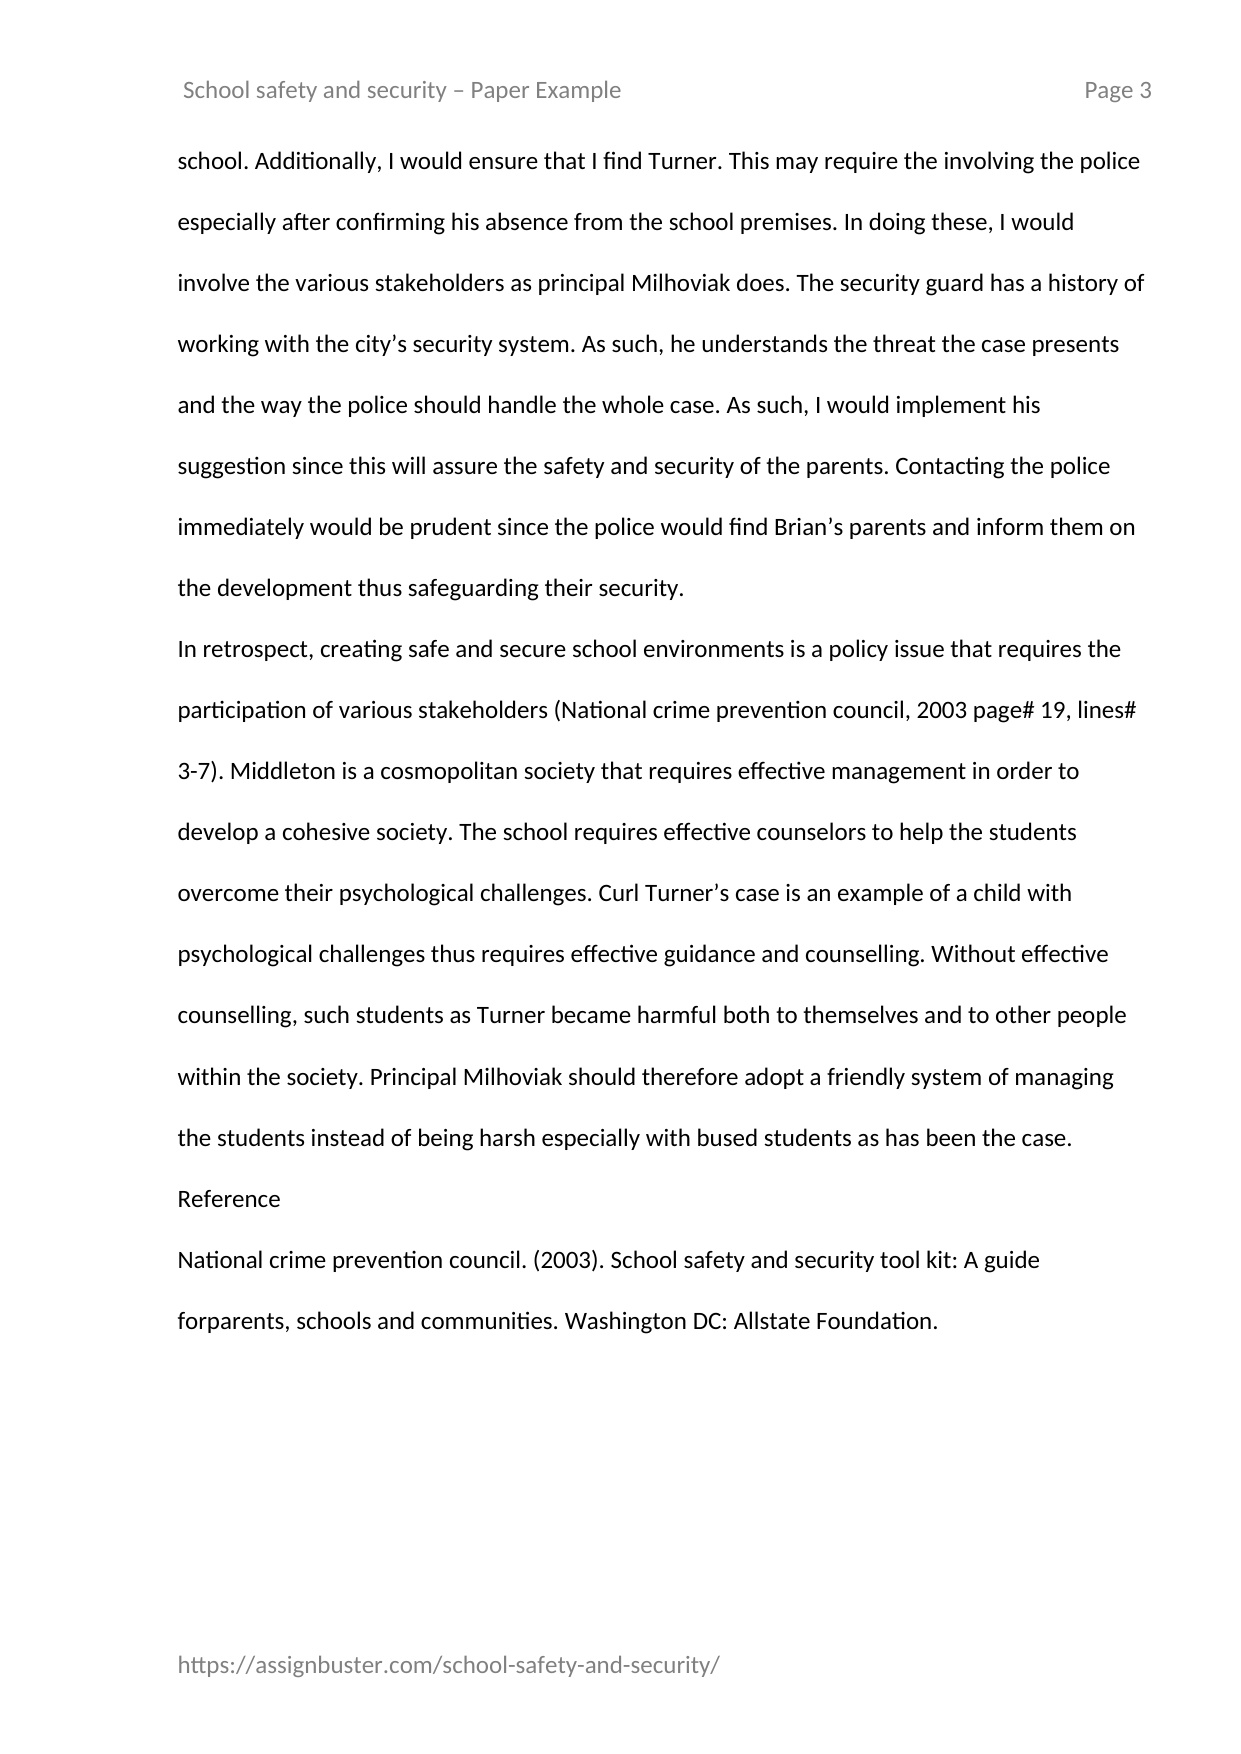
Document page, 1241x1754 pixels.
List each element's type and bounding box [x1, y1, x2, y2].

text [177, 145, 1152, 1335]
